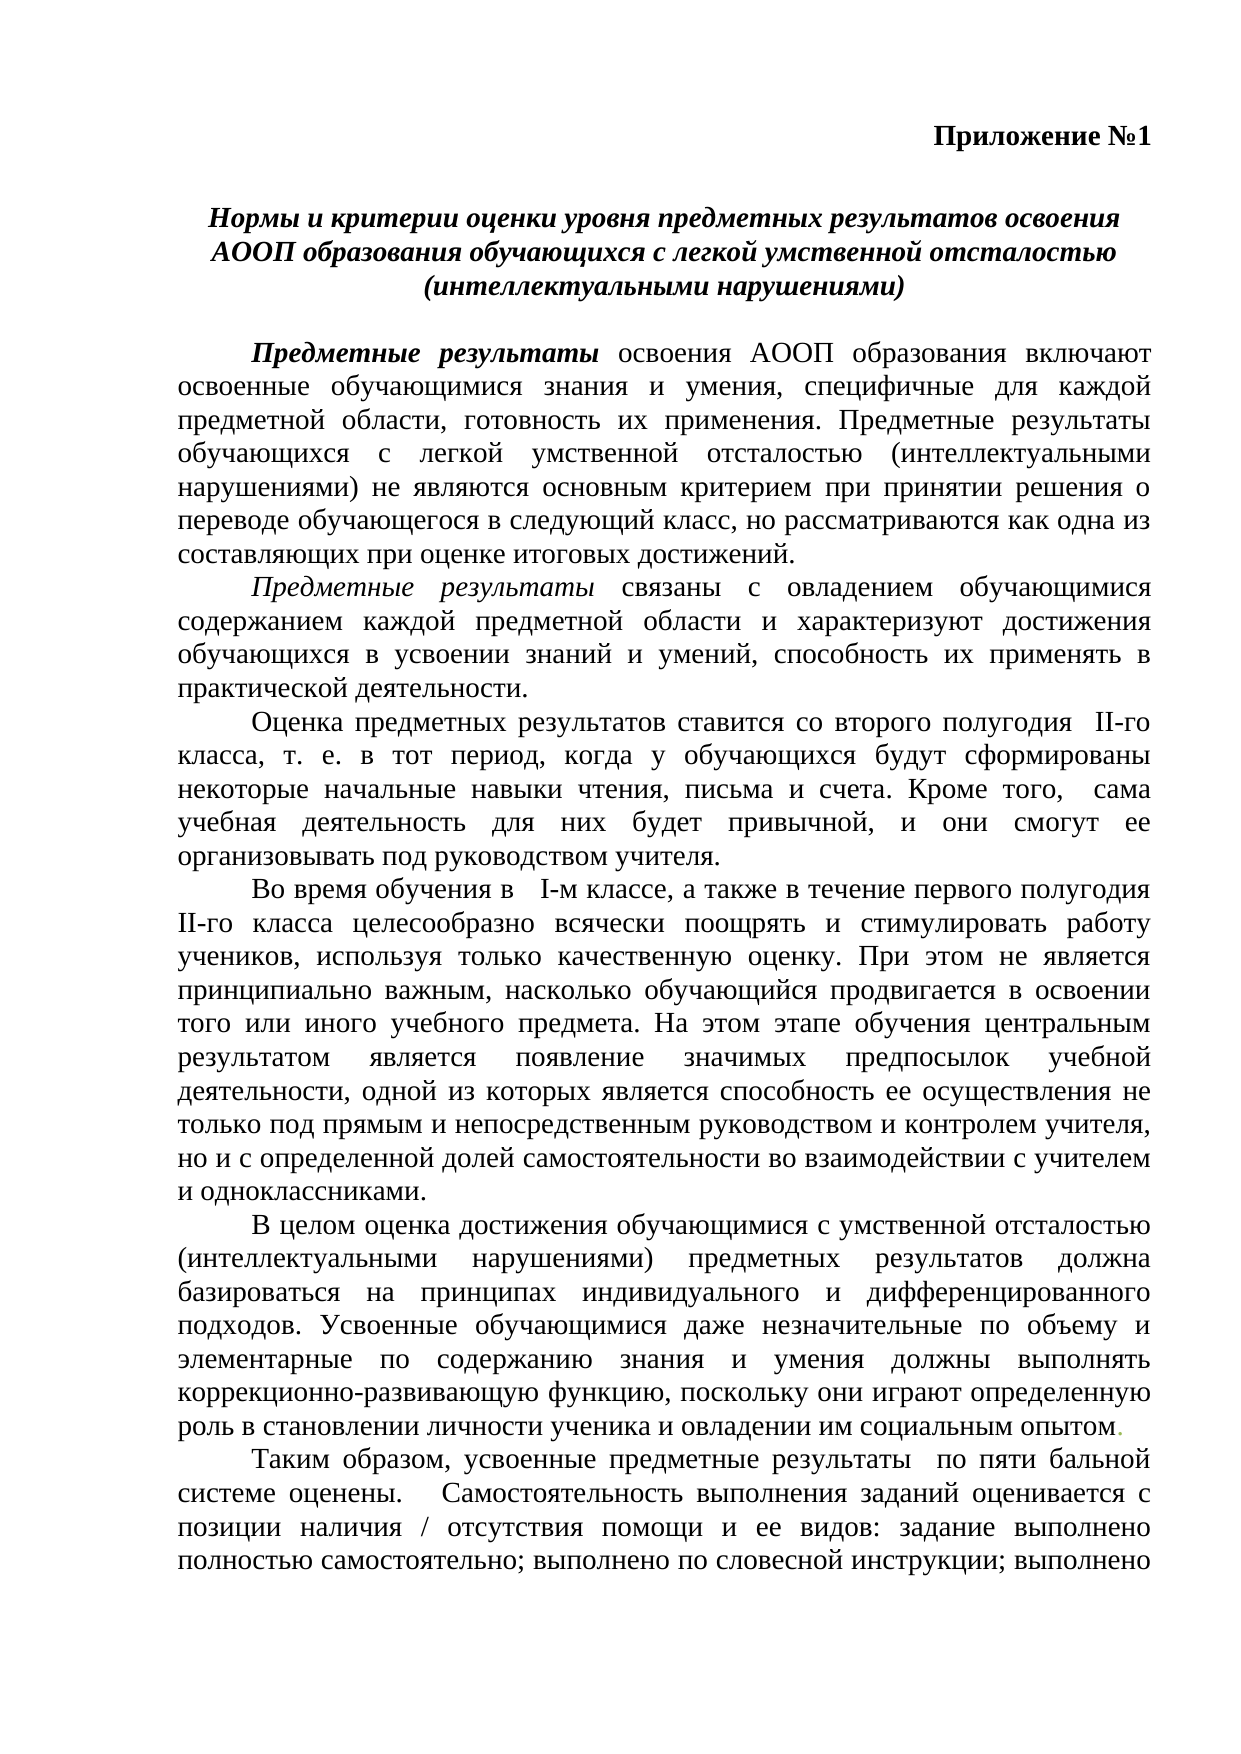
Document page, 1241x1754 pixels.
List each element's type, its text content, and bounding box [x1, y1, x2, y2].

text Во время обучения в I-м классе, а также в течение первого полугодия II-го класса целесообразно всячески поощрять и стимулировать работу учеников, используя только качественную оценку. При этом не является принципиально важным, насколько обучающийся продвигается в освоении того или иного учебного предмета. На этом этапе обучения центральным результатом является появление значимых предпосылок учебной деятельности, одной из которых является способность ее осуществления не только под прямым и непосредственным руководством и контролем учителя, но и с определенной долей самостоятельности во взаимодействии с учителем и одноклассниками. [177, 871, 1152, 1207]
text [177, 1442, 1152, 1576]
text В целом оценка достижения обучающимися с умственной отсталостью (интеллектуальными нарушениями) предметных результатов должна базироваться на принципах индивидуального и дифференцированного подходов. Усвоенные обучающимися даже незначительные по объему и элементарные по содержанию знания и умения должны выполнять коррекционно-развивающую функцию, поскольку они играют определенную роль в становлении личности ученика и овладении им социальным опытом. [177, 1207, 1152, 1442]
text Оценка предметных результатов ставится со второго полугодия II-го класса, т. е. в тот период, когда у обучающихся будут сформированы некоторые начальные навыки чтения, письма и счета. Кроме того, сама учебная деятельность для них будет привычной, и они смогут ее организовывать под руководством учителя. [177, 704, 1152, 871]
text Нормы и критерии оценки уровня предметных результатов освоения АООП образования обучающихся с легкой умственной отсталостью (интеллектуальными нарушениями) [177, 201, 1152, 301]
text Предметные результаты освоения АООП образования включают освоенные обучающимися знания и умения, специфичные для каждой предметной области, готовность их применения. Предметные результаты обучающихся с легкой умственной отсталостью (интеллектуальными нарушениями) не являются основным критерием при принятии решения о переводе обучающегося в следующий класс, но рассматриваются как одна из составляющих при оценке итоговых достижений. [177, 335, 1152, 569]
text Предметные результаты связаны с овладением обучающимися содержанием каждой предметной области и характеризуют достижения обучающихся в усвоении знаний и умений, способность их применять в практической деятельности. [177, 569, 1152, 704]
text Приложение №1 [177, 118, 1152, 180]
